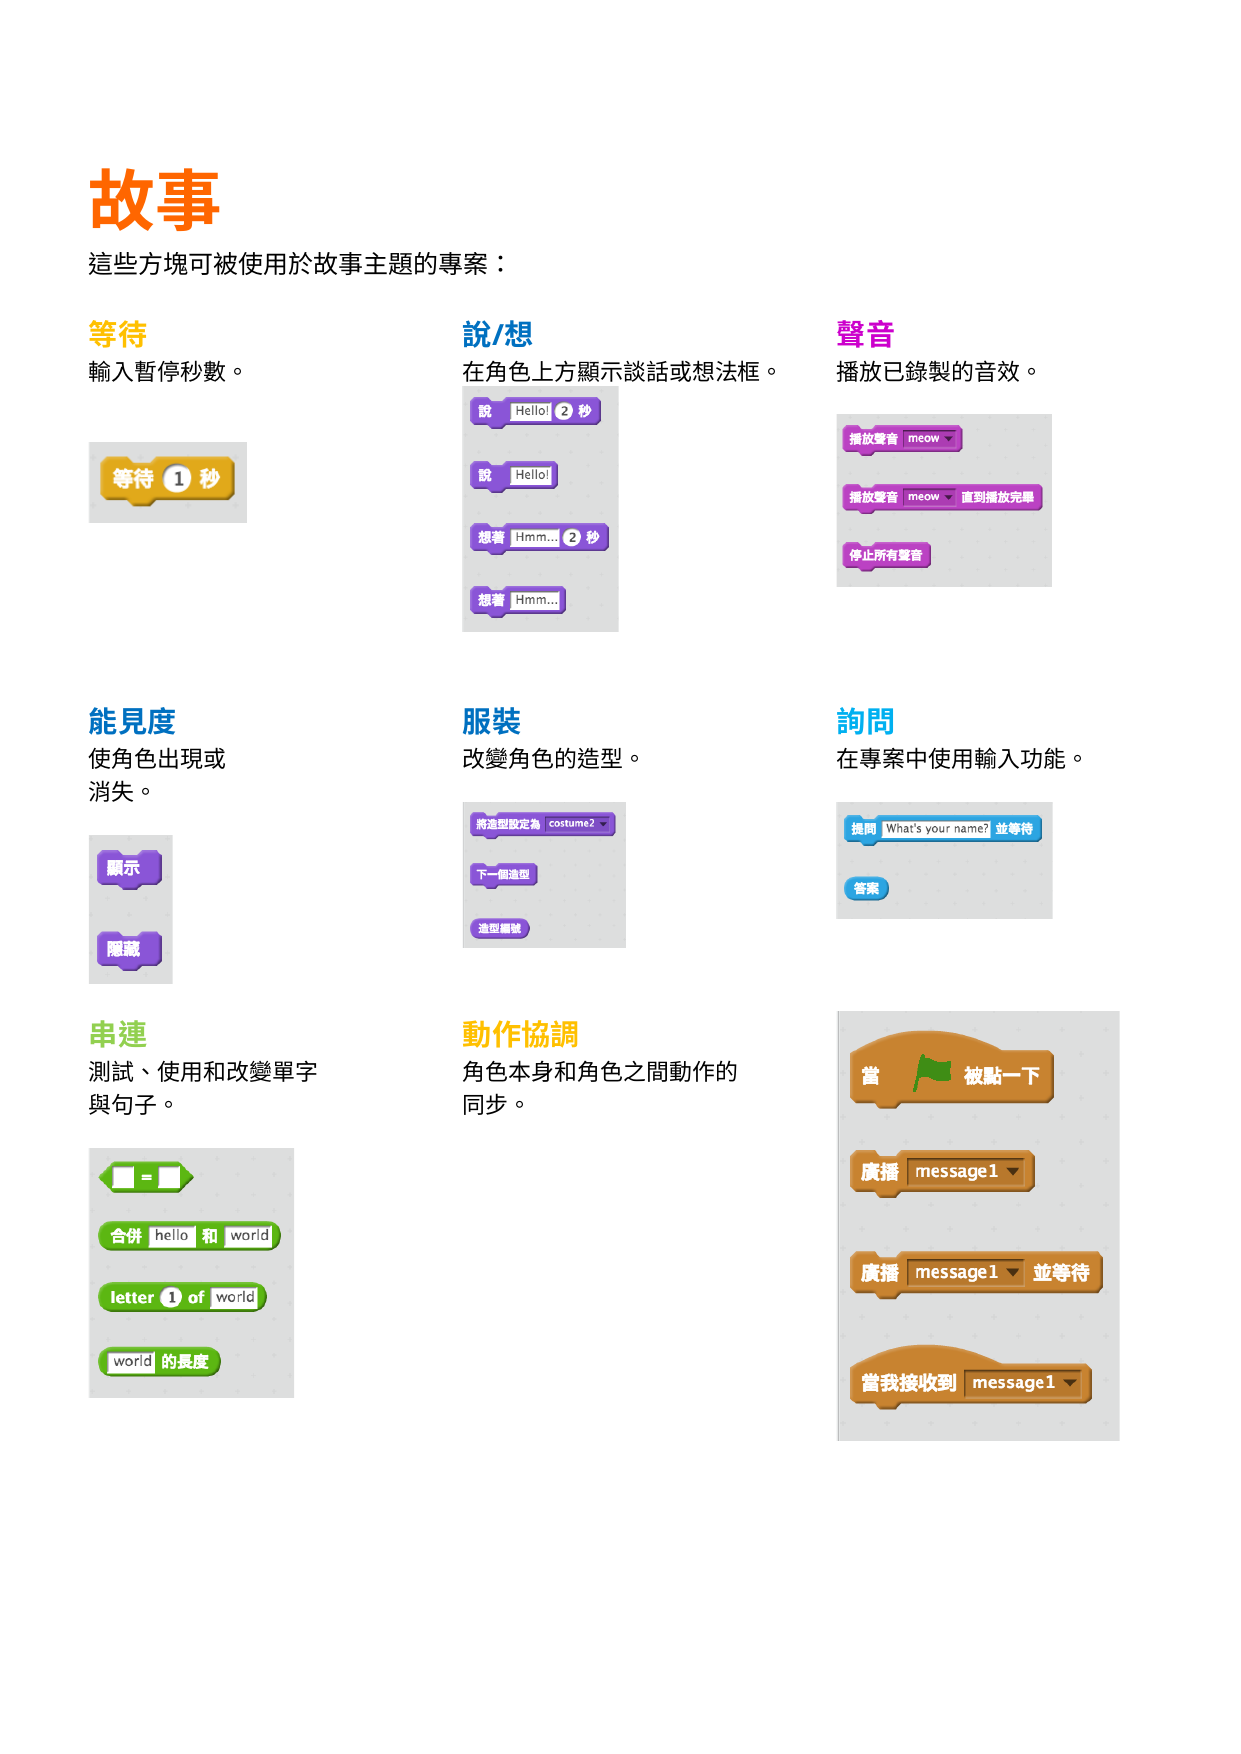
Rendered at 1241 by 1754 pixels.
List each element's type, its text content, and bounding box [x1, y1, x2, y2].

text 聲音 [837, 311, 1152, 353]
text 播放已錄製的音效。 [837, 353, 1152, 387]
text 同步。 [463, 1087, 778, 1120]
text 這些方塊可被使用於故事主題的專案： [89, 244, 1152, 281]
text 等待 [89, 311, 404, 353]
text 角色本身和角色之間動作的 [463, 1054, 778, 1087]
text 服裝 [463, 698, 778, 741]
picture [462, 386, 619, 632]
text 消失。 [89, 774, 404, 807]
text 在角色上方顯示談話或想法框。 [463, 353, 778, 387]
text 在專案中使用輸入功能。 [837, 741, 1152, 774]
text 使角色出現或 [89, 741, 404, 774]
text 說/想 [463, 311, 778, 353]
text 故事 [89, 148, 1152, 244]
text 與句子。 [89, 1087, 404, 1120]
picture [836, 414, 1052, 587]
picture [836, 802, 1053, 919]
text 輸入暫停秒數。 [89, 353, 404, 387]
text 詢問 [837, 698, 1152, 741]
text 動作協調 [463, 1012, 778, 1054]
picture [88, 1148, 295, 1398]
picture [836, 1011, 1120, 1441]
picture [462, 802, 626, 948]
picture [88, 835, 173, 984]
text 測試、使用和改變單字 [89, 1054, 404, 1087]
picture [88, 442, 247, 523]
text 能見度 [89, 698, 404, 741]
text 改變角色的造型。 [463, 741, 778, 774]
text 串連 [89, 1012, 404, 1054]
